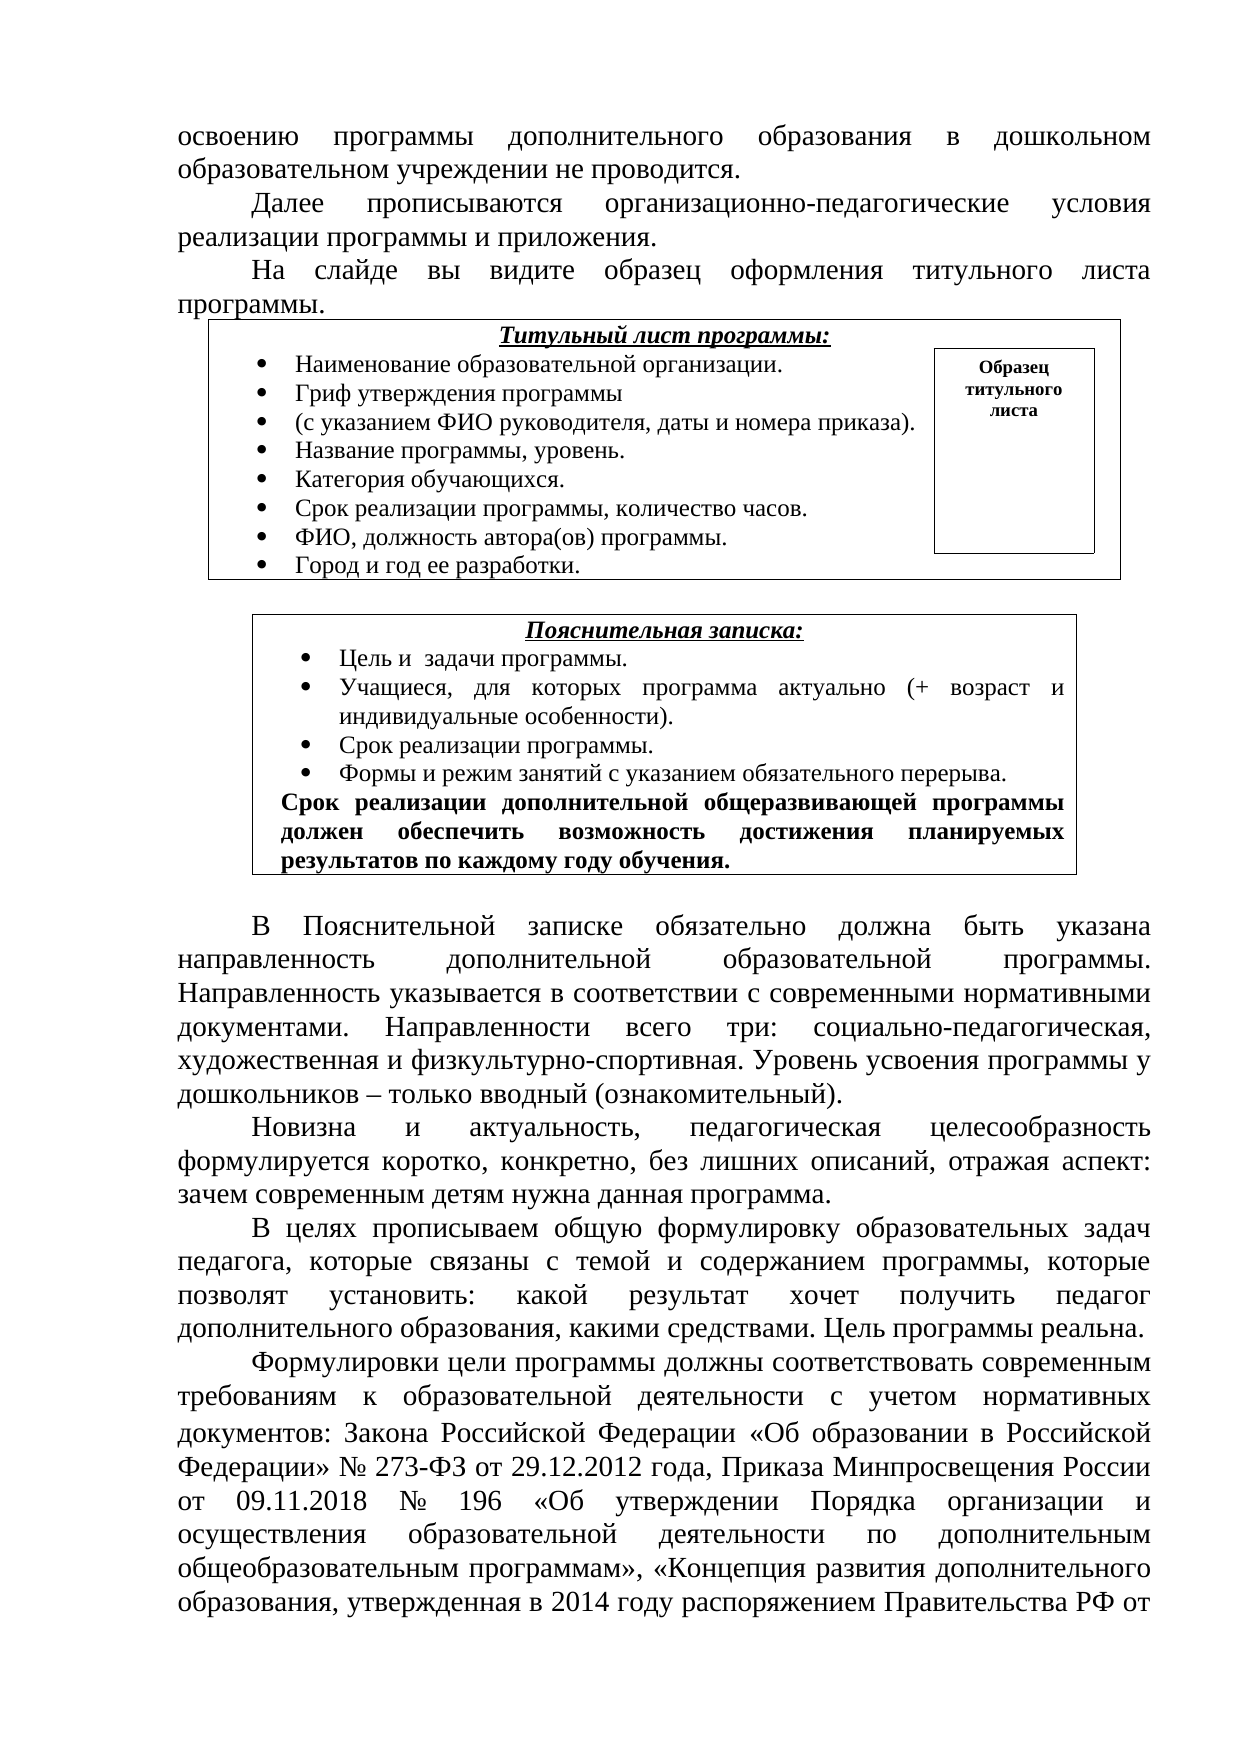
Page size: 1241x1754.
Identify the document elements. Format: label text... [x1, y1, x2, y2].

text Далее прописываются организационно-педагогические условия реализации программы и приложения. [177, 185, 1152, 252]
text На слайде вы видите образец оформления титульного листа программы. [177, 252, 1152, 319]
table_header Титульный лист программы: Наименование образовательной организации. Гриф утверждения программы (с указанием ФИО руководителя, даты и номера приказа). Название программы, уровень. Категория обучающихся. Срок реализации программы, количество часов. ФИО, должность автора(ов) программы. Город и год ее разработки. [209, 320, 1120, 579]
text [177, 1344, 1152, 1617]
text В целях прописываем общую формулировку образовательных задач педагога, которые связаны с темой и содержанием программы, которые позволят установить: какой результат хочет получить педагог дополнительного образования, какими средствами. Цель программы реальна. [177, 1210, 1152, 1344]
text В Пояснительной записке обязательно должна быть указана направленность дополнительной образовательной программы. Направленность указывается в соответствии с современными нормативными документами. Направленности всего три: социально-педагогическая, художественная и физкультурно-спортивная. Уровень усвоения программы у дошкольников – только вводный (ознакомительный). [177, 908, 1152, 1109]
text Новизна и актуальность, педагогическая целесообразность формулируется коротко, конкретно, без лишних описаний, отражая аспект: зачем современным детям нужна данная программа. [177, 1109, 1152, 1210]
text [177, 118, 1152, 185]
table_header Пояснительная записка: Цель и задачи программы. Учащиеся, для которых программа актуально (+ возраст и индивидуальные особенности). Срок реализации программы. Формы и режим занятий с указанием обязательного перерыва. Срок реализации дополнительной общеразвивающей программы должен обеспечить возможность достижения планируемых результатов по каждому году обучения. [253, 615, 1076, 873]
